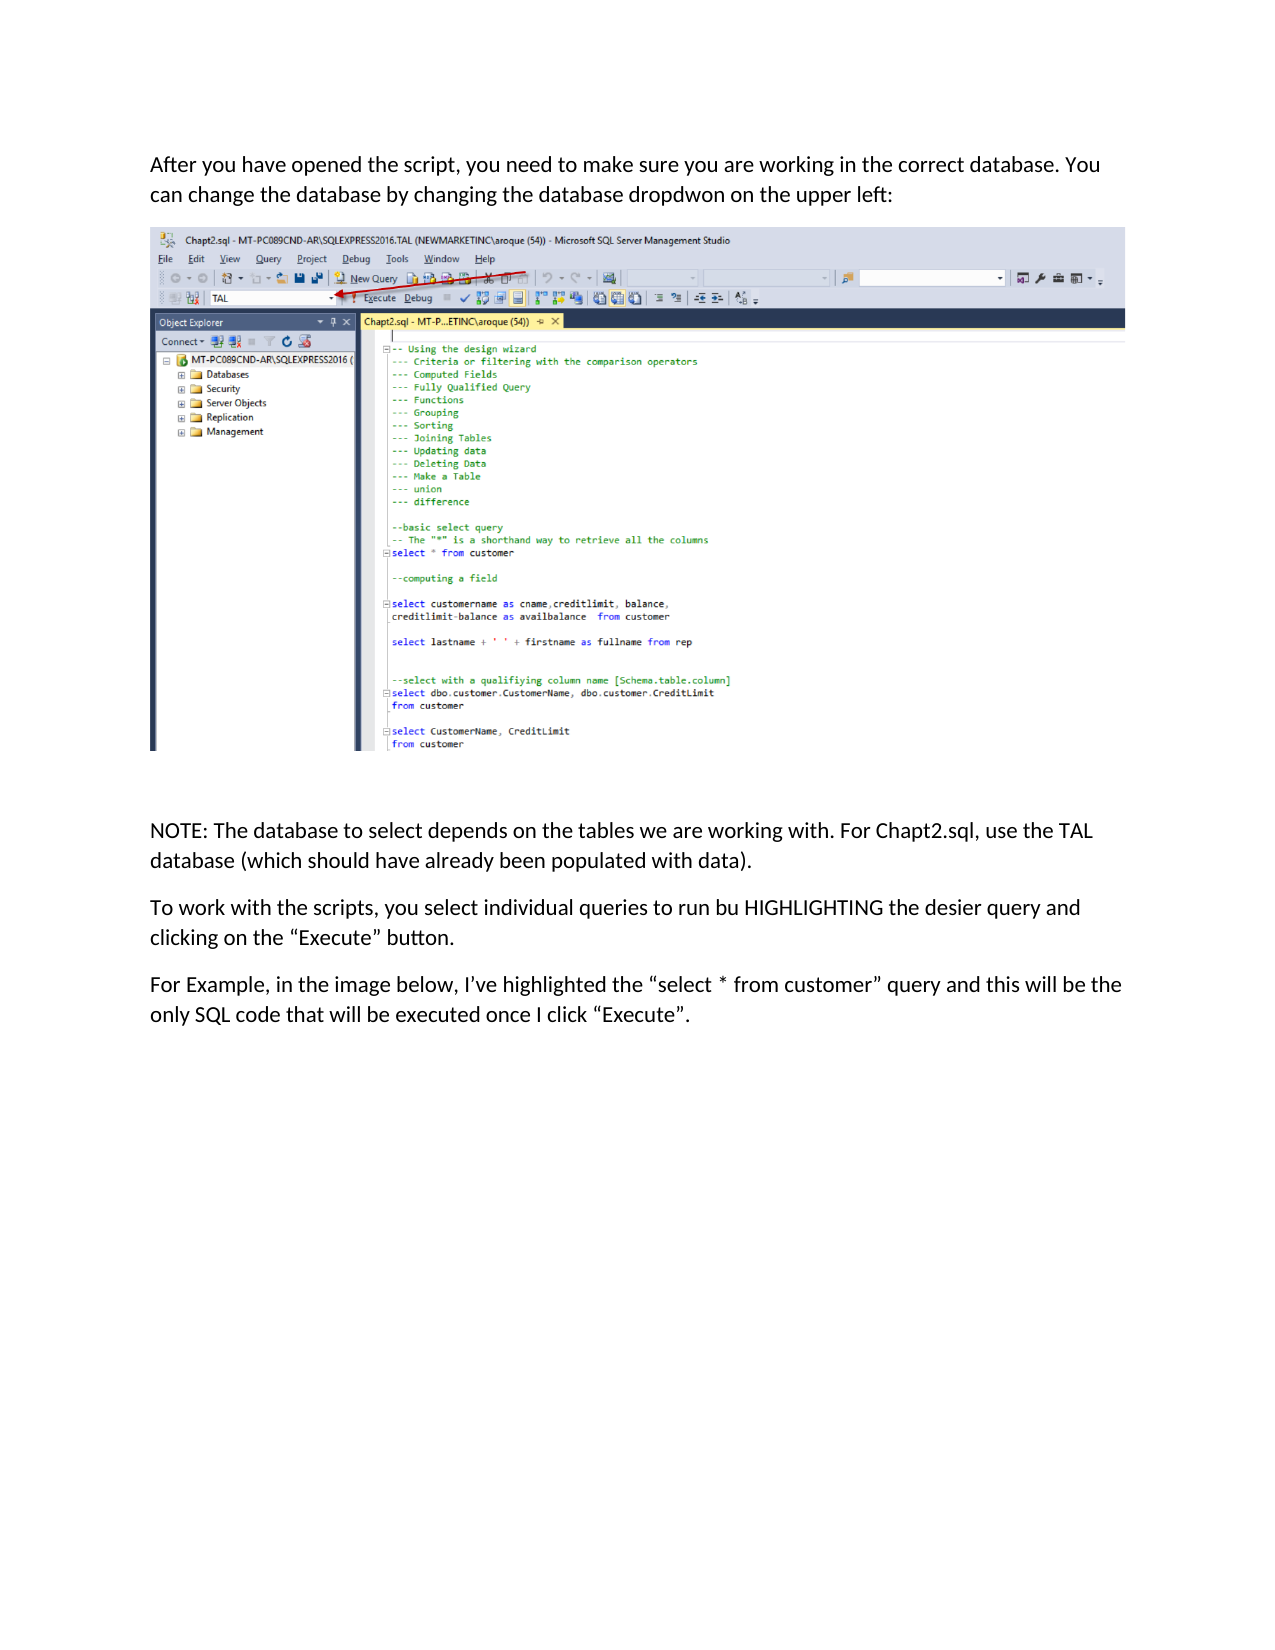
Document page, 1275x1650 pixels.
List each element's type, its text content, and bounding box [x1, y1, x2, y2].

text After you have opened the script, you need to make sure you are working in the correct database. You can change the database by changing the database dropdwon on the upper left: [150, 150, 1125, 208]
picture [150, 227, 1125, 751]
text NOTE: The database to select depends on the tables we are working with. For Chapt2.sql, use the TAL database (which should have already been populated with data). [150, 816, 1125, 874]
text To work with the scripts, you select individual queries to run bu HIGHLIGHTING the desier query and clicking on the “Execute” button. [150, 893, 1125, 951]
text For Example, in the image below, I’ve highlighted the “select * from customer” query and this will be the only SQL code that will be executed once I click “Execute”. [150, 970, 1125, 1028]
